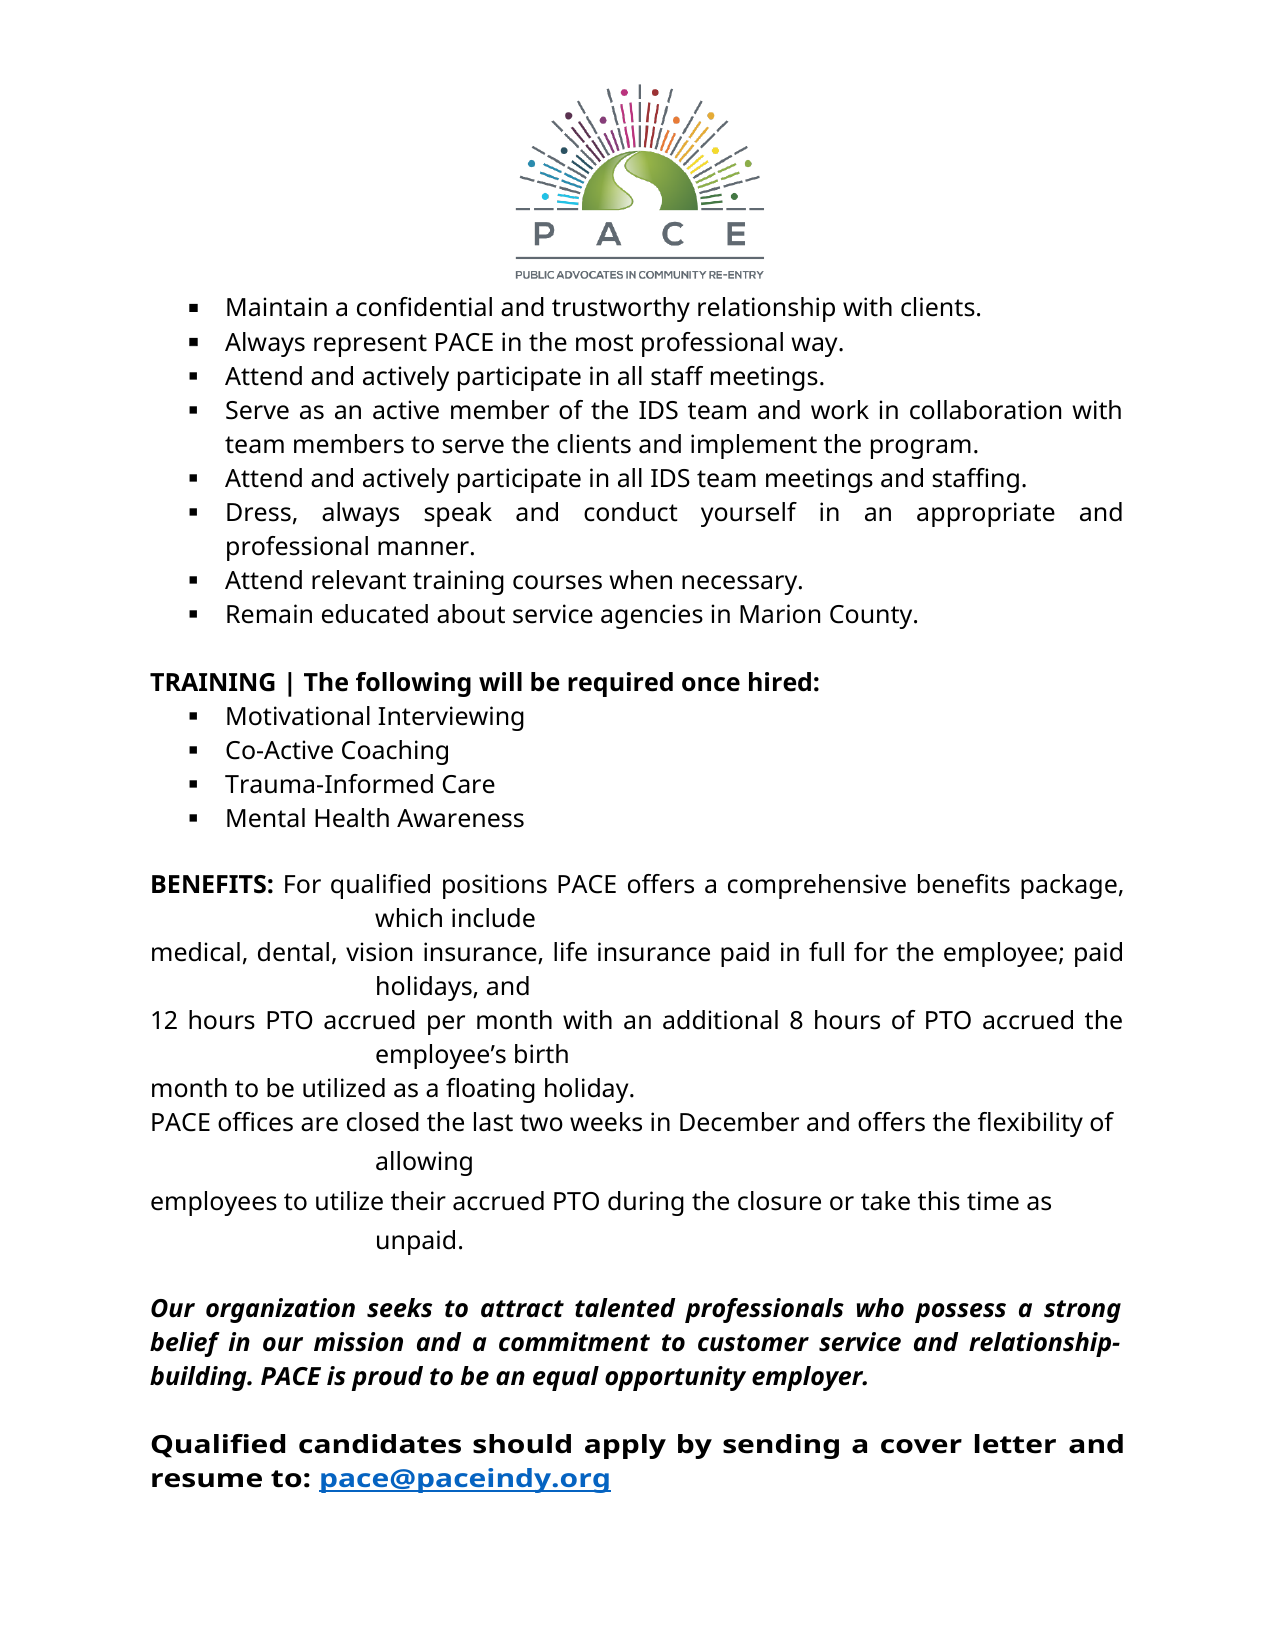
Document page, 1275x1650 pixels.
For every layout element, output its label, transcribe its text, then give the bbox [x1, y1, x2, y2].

text month to be utilized as a floating holiday. [150, 1071, 1125, 1105]
text 12 hours PTO accrued per month with an additional 8 hours of PTO accrued the employee’s birth [150, 1003, 1125, 1071]
list Serve as an active member of the IDS team and work in collaboration with team members to serve the clients and implement the program. [187, 392, 1125, 460]
list Always represent PACE in the most professional way. [187, 324, 1125, 358]
list Attend and actively participate in all staff meetings. [187, 358, 1125, 392]
picture [496, 75, 779, 291]
text medical, dental, vision insurance, life insurance paid in full for the employee; paid holidays, and [150, 934, 1125, 1003]
list Dress, always speak and conduct yourself in an appropriate and professional manner. [187, 494, 1125, 563]
text PACE offices are closed the last two weeks in December and offers the flexibility of allowing [150, 1105, 1125, 1178]
list Attend relevant training courses when necessary. [187, 563, 1125, 597]
list Mental Health Awareness [187, 801, 1125, 835]
list Remain educated about service agencies in Marion County. [187, 597, 1125, 631]
text TRAINING | The following will be required once hired: [150, 665, 1125, 699]
list Attend and actively participate in all IDS team meetings and staffing. [187, 460, 1125, 494]
text employees to utilize their accrued PTO during the closure or take this time as unpaid. [150, 1183, 1125, 1256]
text Our organization seeks to attract talented professionals who possess a strong belief in our mission and a commitment to customer service and relationship-building. PACE is proud to be an equal opportunity employer. [870, 1291, 1125, 1393]
text BENEFITS: For qualified positions PACE offers a comprehensive benefits package, which include [150, 866, 1125, 934]
list Co-Active Coaching [187, 733, 1125, 767]
text Qualified candidates should apply by sending a cover letter and resume to: pace@paceindy.org [150, 1427, 1125, 1495]
list Motivational Interviewing [187, 699, 1125, 733]
list Trauma-Informed Care [187, 767, 1125, 801]
list Maintain a confidential and trustworthy relationship with clients. [187, 290, 1125, 324]
